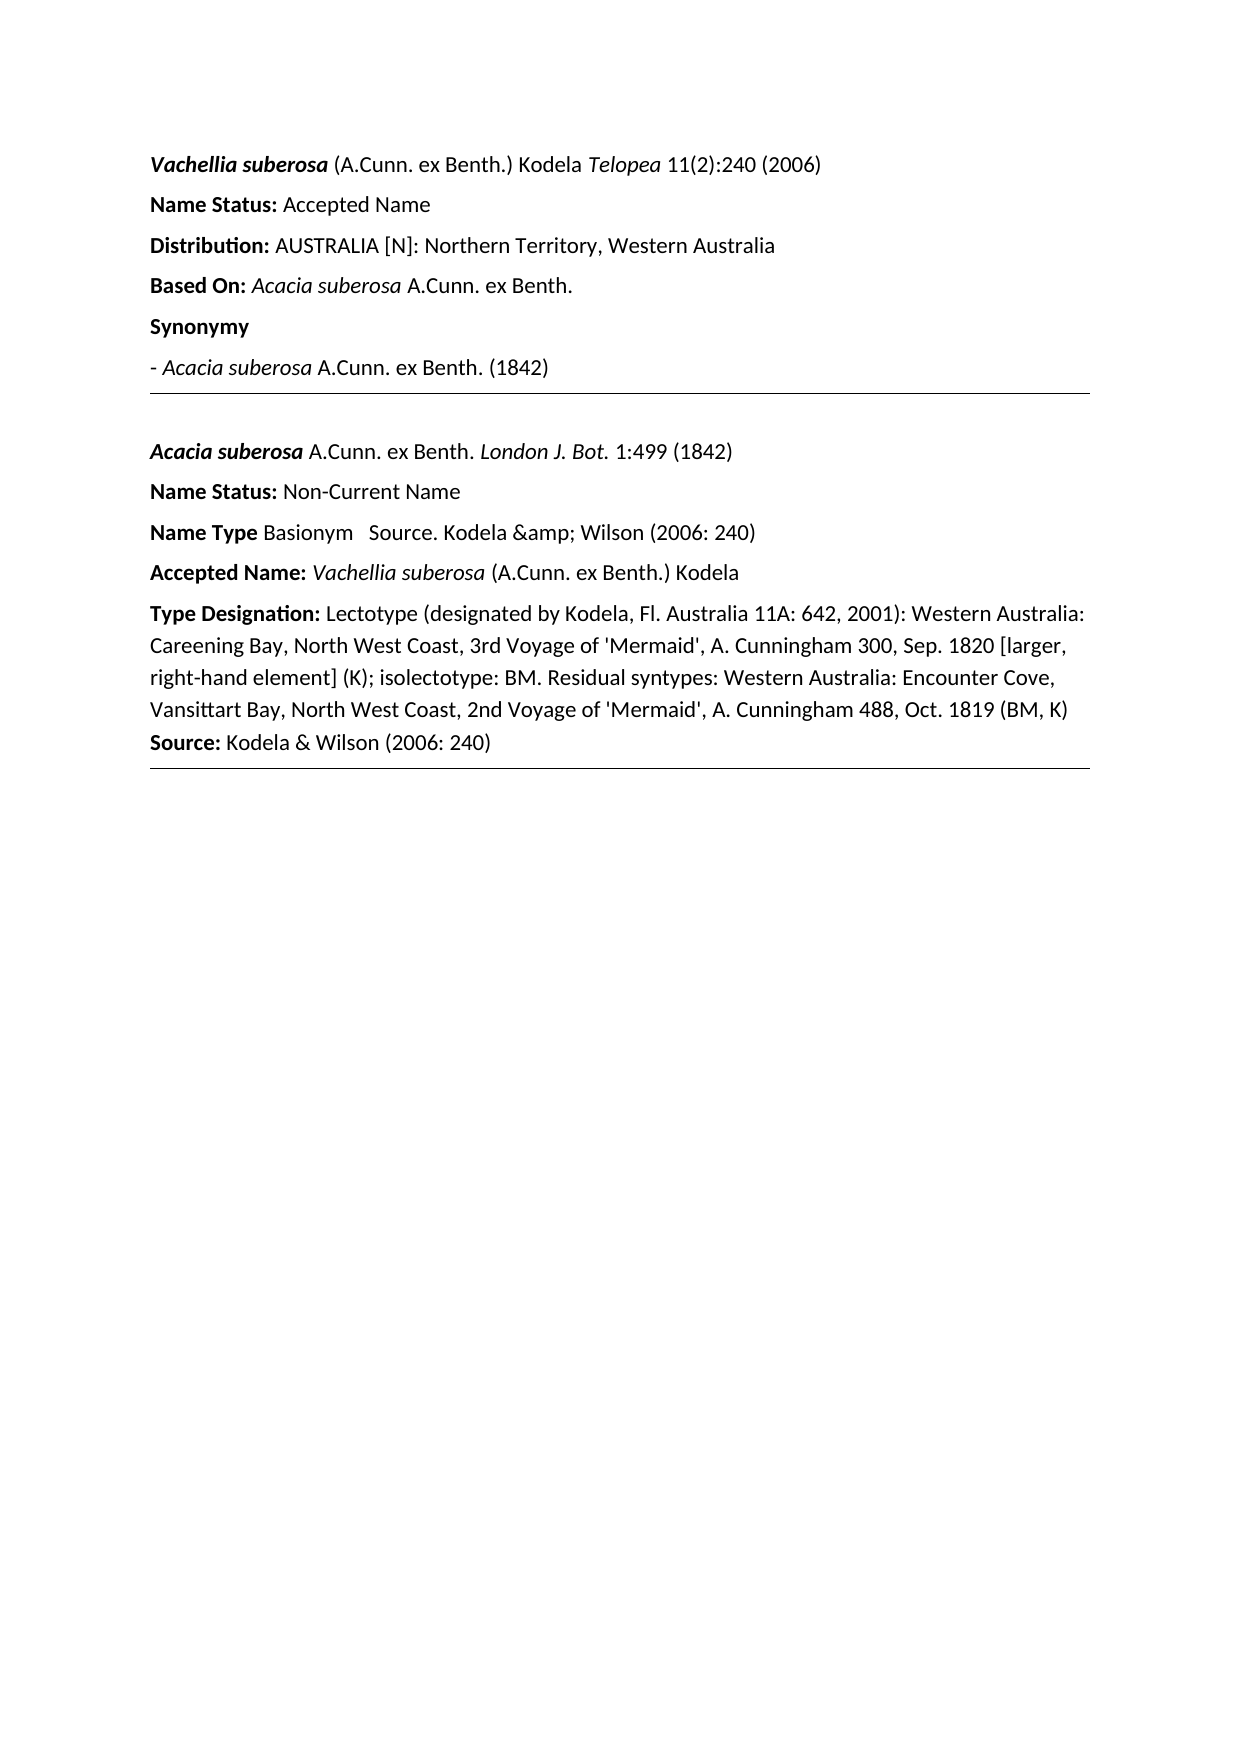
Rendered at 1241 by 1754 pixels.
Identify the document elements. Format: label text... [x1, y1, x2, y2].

text Distribution: AUSTRALIA [N]: Northern Territory, Western Australia [150, 231, 1090, 259]
text Name Status: Non-Current Name [150, 477, 1090, 505]
text Accepted Name: Vachellia suberosa (A.Cunn. ex Benth.) Kodela [150, 558, 1090, 586]
text Type Designation: Lectotype (designated by Kodela, Fl. Australia 11A: 642, 2001): Western Australia: Careening Bay, North West Coast, 3rd Voyage of 'Mermaid', A. Cunningham 300, Sep. 1820 [larger, right-hand element] (K); isolectotype: BM. Residual syntypes: Western Australia: Encounter Cove, Vansittart Bay, North West Coast, 2nd Voyage of 'Mermaid', A. Cunningham 488, Oct. 1819 (BM, K) Source: Kodela & Wilson (2006: 240) [150, 599, 1090, 756]
text Name Status: Accepted Name [150, 191, 1090, 218]
text Based On: Acacia suberosa A.Cunn. ex Benth. [150, 272, 1090, 299]
text - Acacia suberosa A.Cunn. ex Benth. (1842) [150, 353, 1090, 381]
text Vachellia suberosa (A.Cunn. ex Benth.) Kodela Telopea 11(2):240 (2006) [150, 150, 1090, 178]
text Synonymy [150, 312, 1090, 340]
text Acacia suberosa A.Cunn. ex Benth. London J. Bot. 1:499 (1842) [150, 437, 1090, 465]
text Name Type Basionym Source. Kodela &amp; Wilson (2006: 240) [150, 518, 1090, 546]
